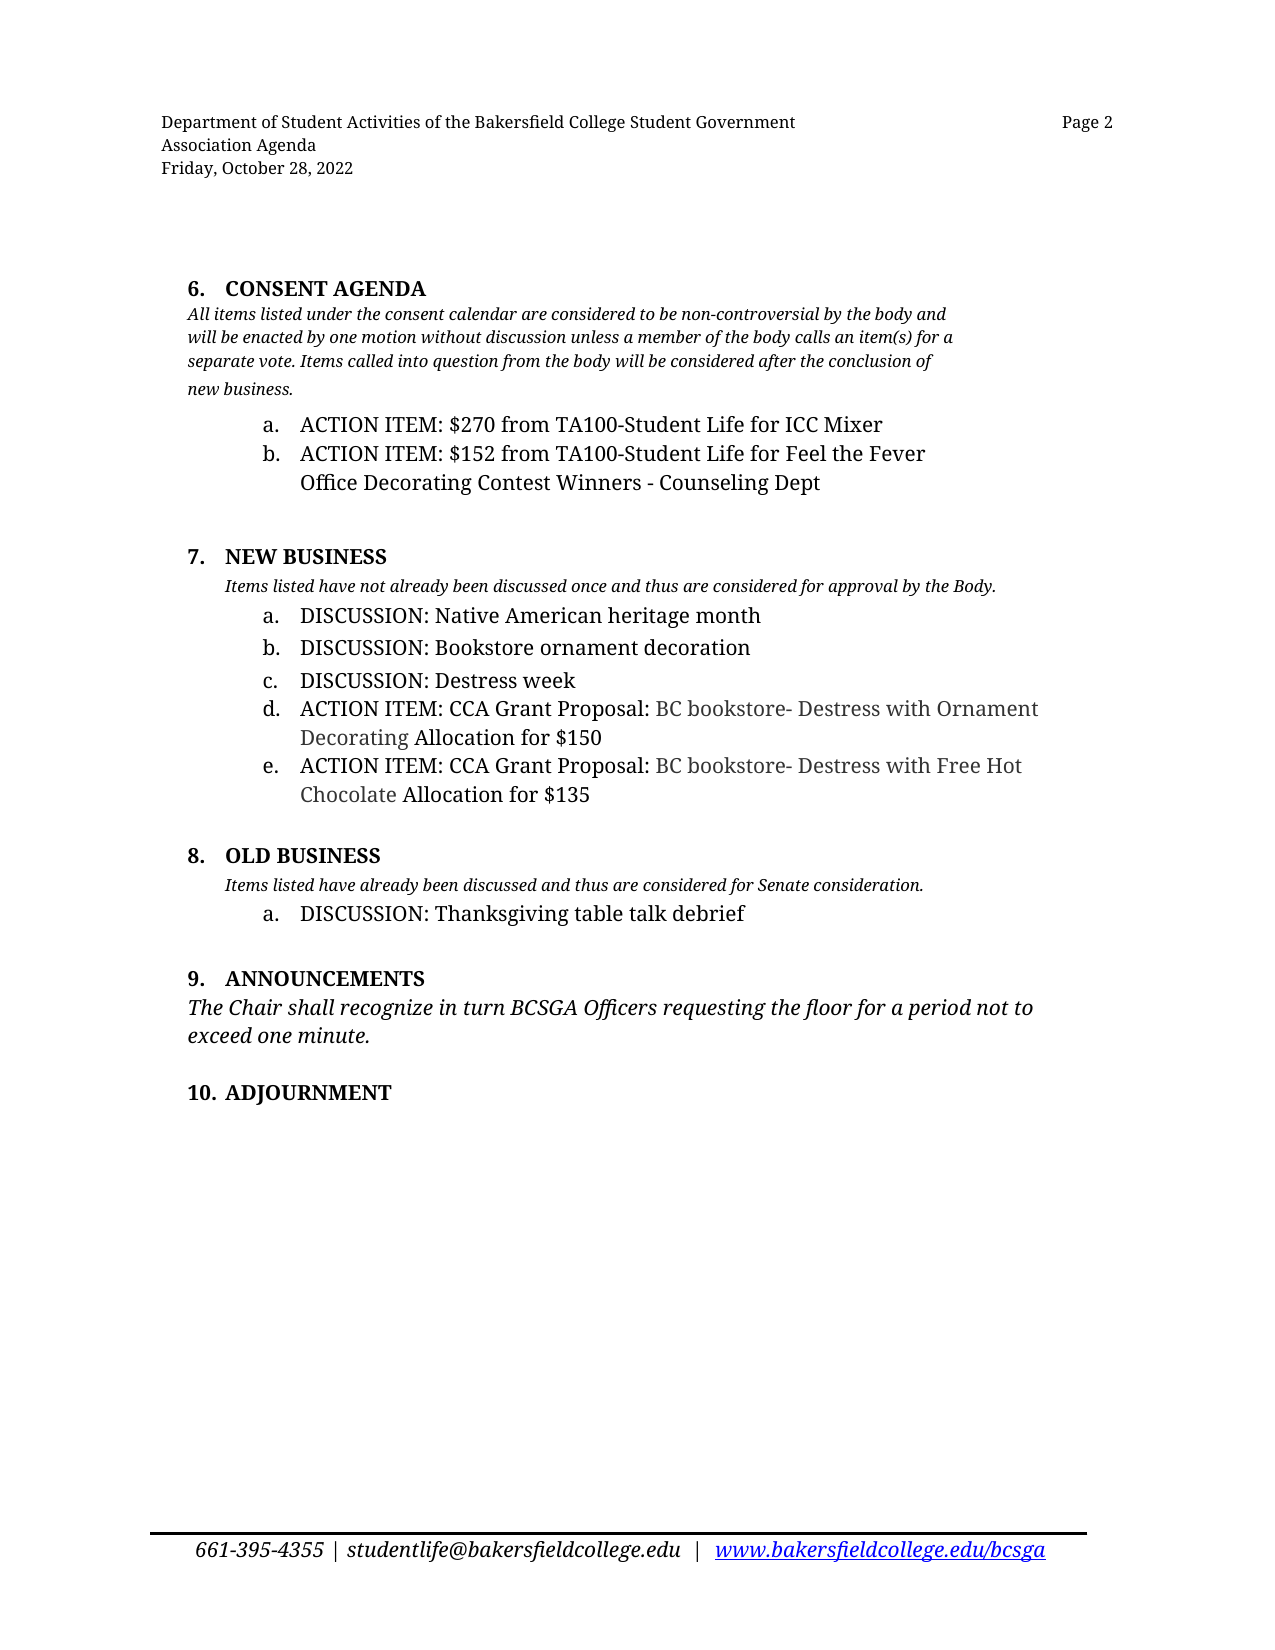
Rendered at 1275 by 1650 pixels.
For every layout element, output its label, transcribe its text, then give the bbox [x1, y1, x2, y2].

list ACTION ITEM: $152 from TA100-Student Life for Feel the Fever Office Decorating Contest Winners - Counseling Dept [262, 439, 968, 497]
text All items listed under the consent calendar are considered to be non-controversial by the body and will be enacted by one motion without discussion unless a member of the body calls an item(s) for a separate vote. Items called into question from the body will be considered after the conclusion of new business. [187, 302, 968, 401]
list ACTION ITEM: CCA Grant Proposal: BC bookstore- Destress with Free Hot Chocolate Allocation for $135 [262, 751, 1087, 808]
list DISCUSSION: Destress week [262, 666, 1087, 694]
list ACTION ITEM: $270 from TA100-Student Life for ICC Mixer [262, 410, 968, 438]
subtitle CONSENT AGENDA [187, 274, 1087, 302]
list ADJOURNMENT [187, 1078, 1087, 1107]
list DISCUSSION: Native American heritage month [262, 601, 1087, 629]
list ACTION ITEM: CCA Grant Proposal: BC bookstore- Destress with Ornament Decorating Allocation for $150 [262, 694, 1087, 751]
list DISCUSSION: Thanksgiving table talk debrief [262, 899, 1087, 928]
list NEW BUSINESS [187, 542, 1087, 571]
list OLD BUSINESS [187, 841, 1087, 869]
list DISCUSSION: Bookstore ornament decoration [262, 633, 1087, 662]
text The Chair shall recognize in turn BCSGA Officers requesting the floor for a period not to exceed one minute. [187, 993, 1087, 1050]
list Items listed have not already been discussed once and thus are considered for approval by the Body. [225, 575, 1087, 597]
list ANNOUNCEMENTS [187, 964, 1087, 993]
list Items listed have already been discussed and thus are considered for Senate consideration. [225, 873, 1087, 896]
